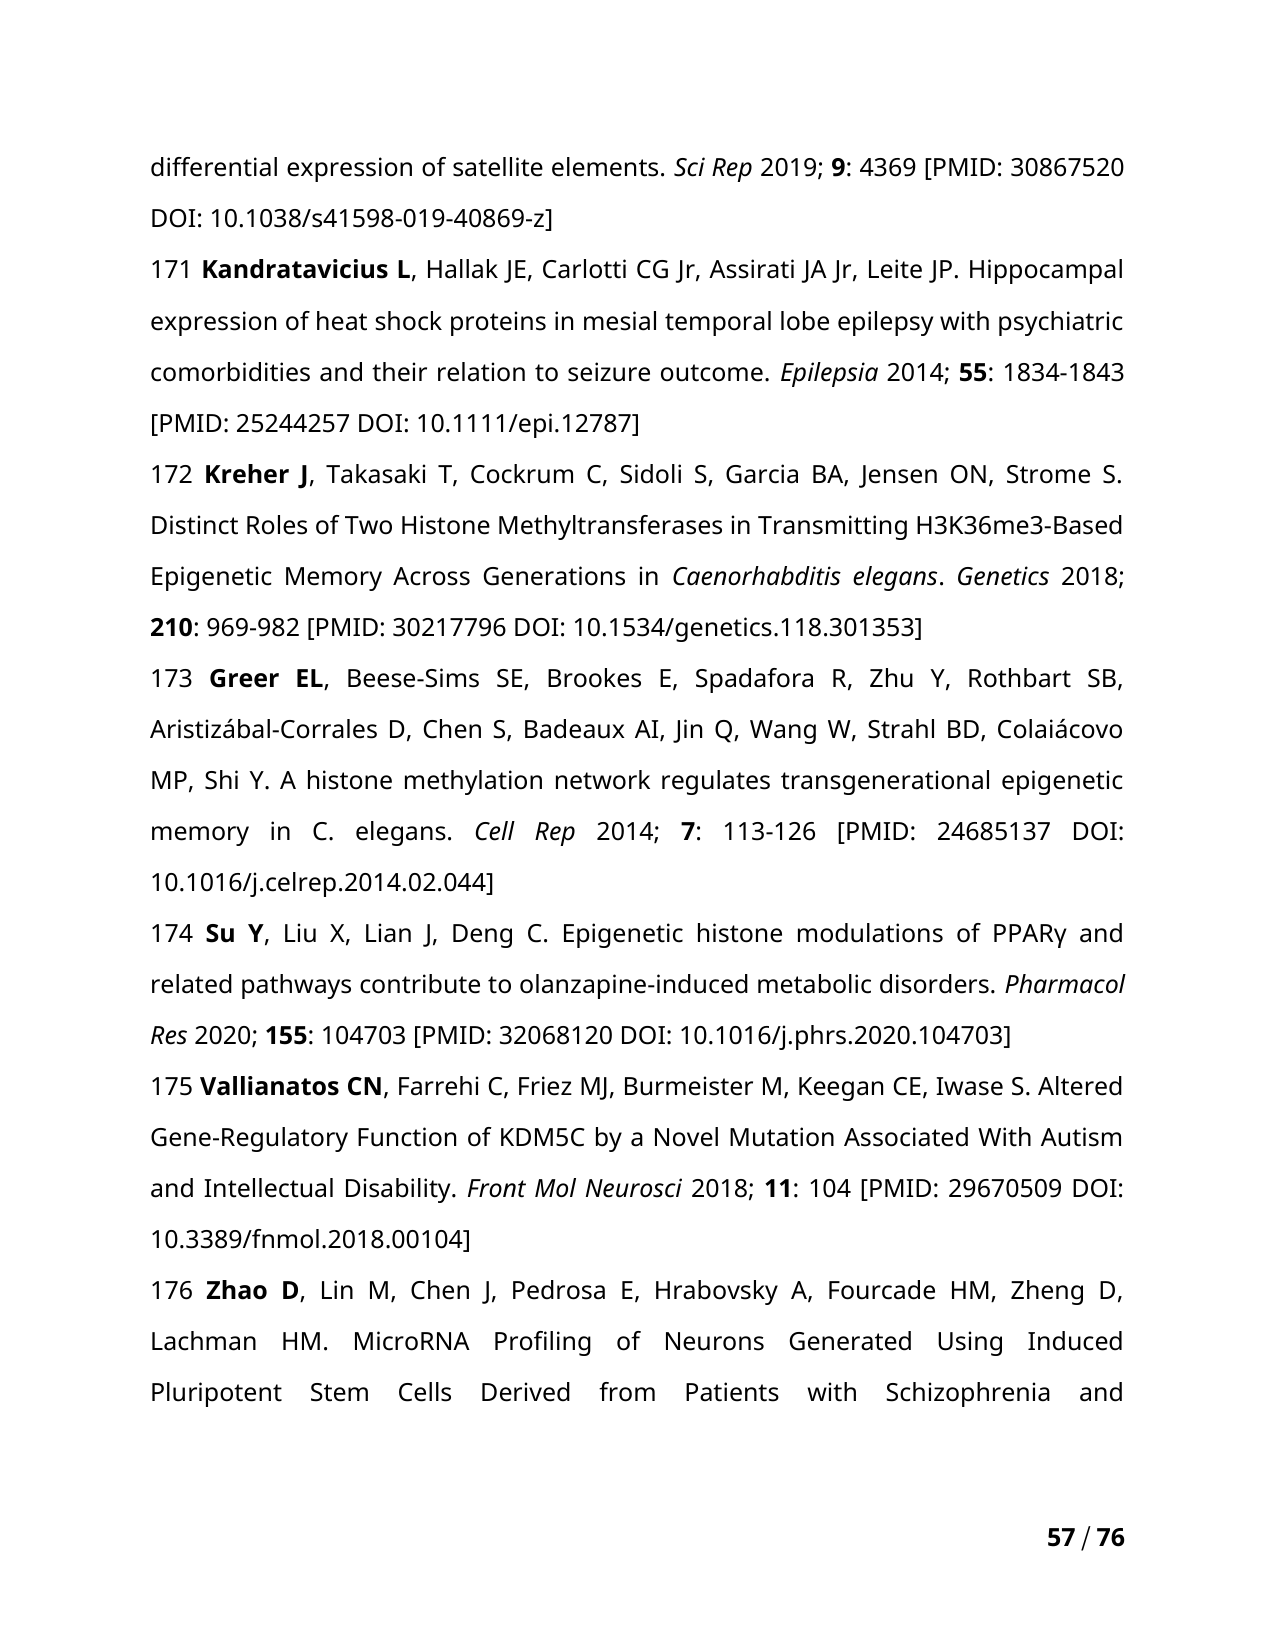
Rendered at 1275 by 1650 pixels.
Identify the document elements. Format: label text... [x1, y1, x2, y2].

text 173 Greer EL, Beese-Sims SE, Brookes E, Spadafora R, Zhu Y, Rothbart SB, Aristizábal-Corrales D, Chen S, Badeaux AI, Jin Q, Wang W, Strahl BD, Colaiácovo MP, Shi Y. A histone methylation network regulates transgenerational epigenetic memory in C. elegans. Cell Rep 2014; 7: 113-126 [PMID: 24685137 DOI: 10.1016/j.celrep.2014.02.044] [150, 660, 1125, 899]
text 175 Vallianatos CN, Farrehi C, Friez MJ, Burmeister M, Keegan CE, Iwase S. Altered Gene-Regulatory Function of KDM5C by a Novel Mutation Associated With Autism and Intellectual Disability. Front Mol Neurosci 2018; 11: 104 [PMID: 29670509 DOI: 10.3389/fnmol.2018.00104] [150, 1069, 1125, 1256]
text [150, 150, 1125, 235]
text 171 Kandratavicius L, Hallak JE, Carlotti CG Jr, Assirati JA Jr, Leite JP. Hippocampal expression of heat shock proteins in mesial temporal lobe epilepsy with psychiatric comorbidities and their relation to seizure outcome. Epilepsia 2014; 55: 1834-1843 [PMID: 25244257 DOI: 10.1111/epi.12787] [150, 252, 1125, 439]
text 174 Su Y, Liu X, Lian J, Deng C. Epigenetic histone modulations of PPARγ and related pathways contribute to olanzapine-induced metabolic disorders. Pharmacol Res 2020; 155: 104703 [PMID: 32068120 DOI: 10.1016/j.phrs.2020.104703] [150, 916, 1125, 1052]
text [150, 1273, 1125, 1409]
text 172 Kreher J, Takasaki T, Cockrum C, Sidoli S, Garcia BA, Jensen ON, Strome S. Distinct Roles of Two Histone Methyltransferases in Transmitting H3K36me3-Based Epigenetic Memory Across Generations in Caenorhabditis elegans. Genetics 2018; 210: 969-982 [PMID: 30217796 DOI: 10.1534/genetics.118.301353] [150, 456, 1125, 643]
